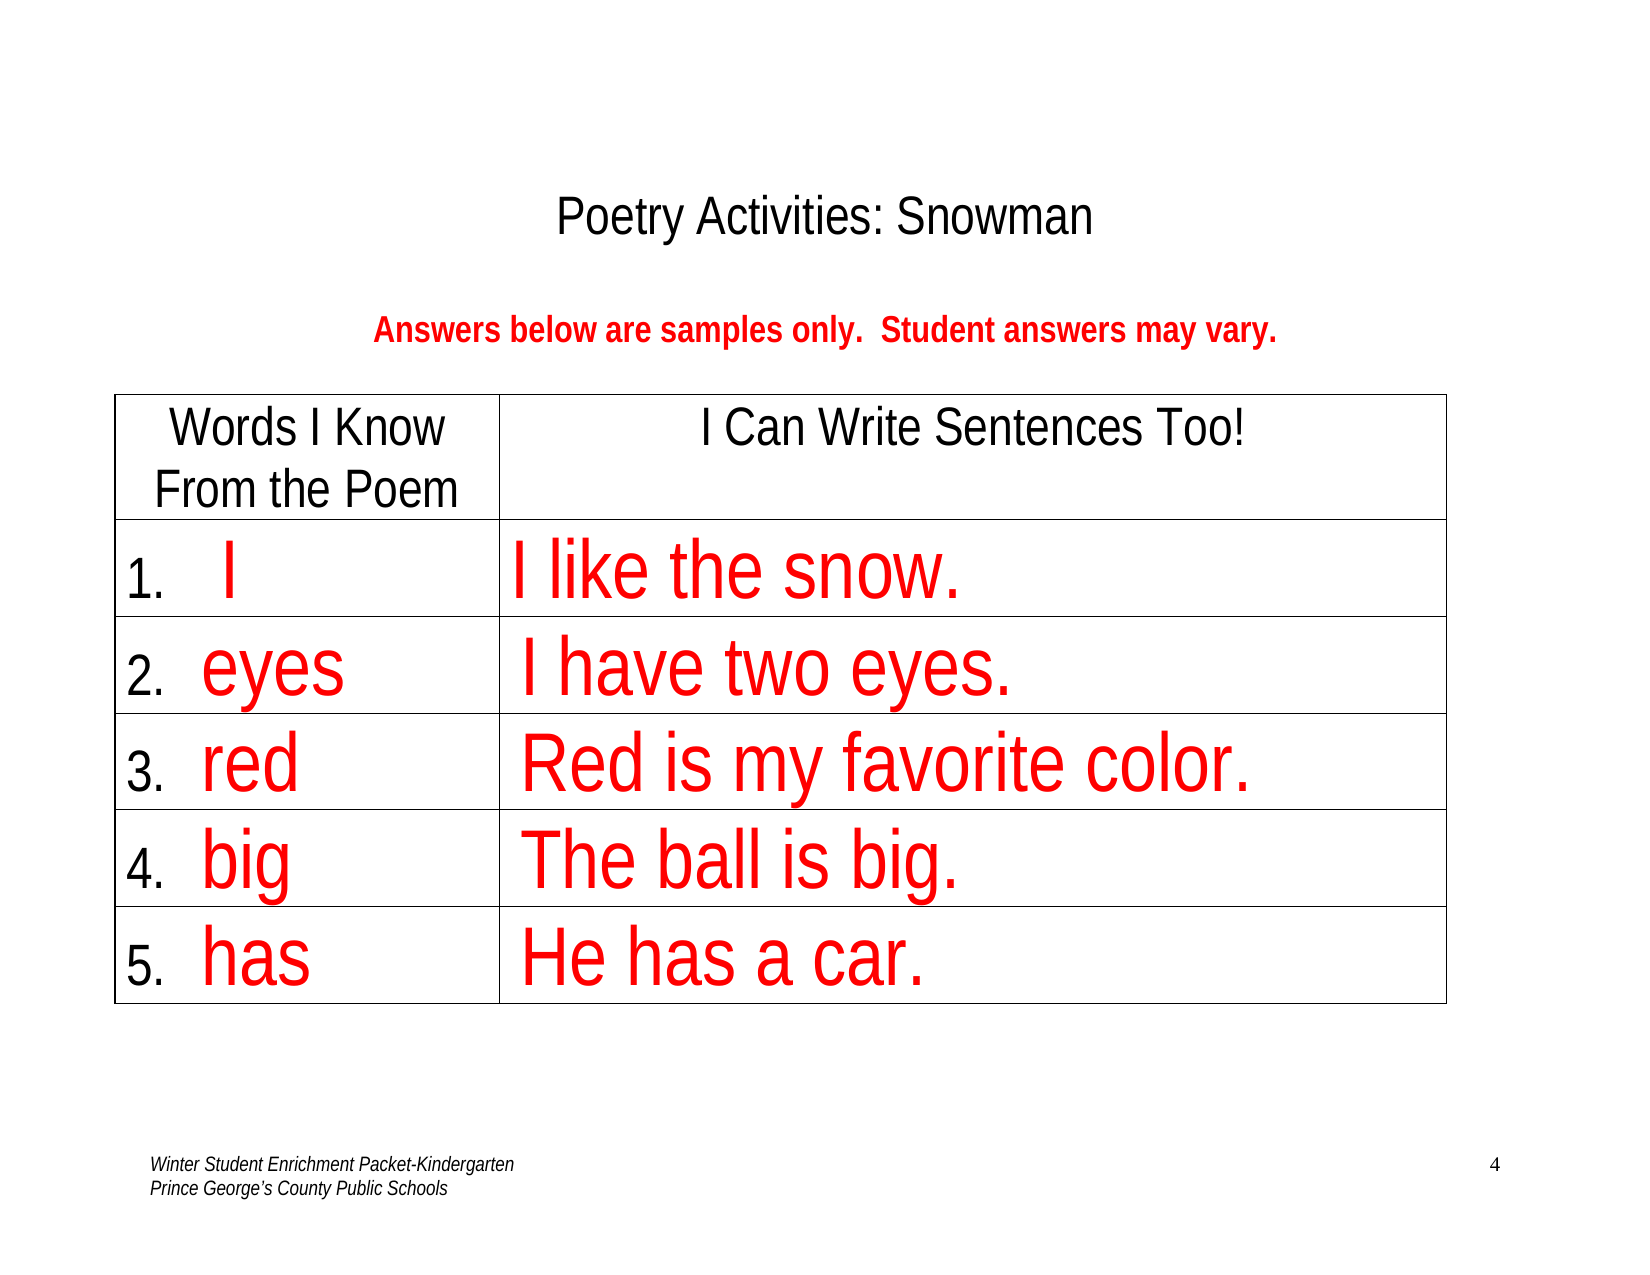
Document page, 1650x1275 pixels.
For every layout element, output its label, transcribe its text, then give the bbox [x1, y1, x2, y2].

table_cell eyes [116, 617, 499, 713]
text Answers below are samples only. Student answers may vary. [150, 308, 1500, 351]
table_cell I like the snow. [500, 520, 1446, 616]
table_cell red [116, 714, 499, 809]
table_cell I have two eyes. [500, 617, 1446, 713]
table_header I Can Write Sentences Too! [500, 395, 1446, 519]
table_cell The ball is big. [500, 810, 1446, 906]
table_cell He has a car. [500, 907, 1446, 1003]
table_cell has [116, 907, 499, 1003]
table_cell I [116, 520, 499, 616]
table_cell Red is my favorite color. [500, 714, 1446, 809]
table_header Words I Know From the Poem [116, 395, 499, 519]
table_cell big [116, 810, 499, 906]
text Poetry Activities: Snowman [150, 183, 1500, 246]
